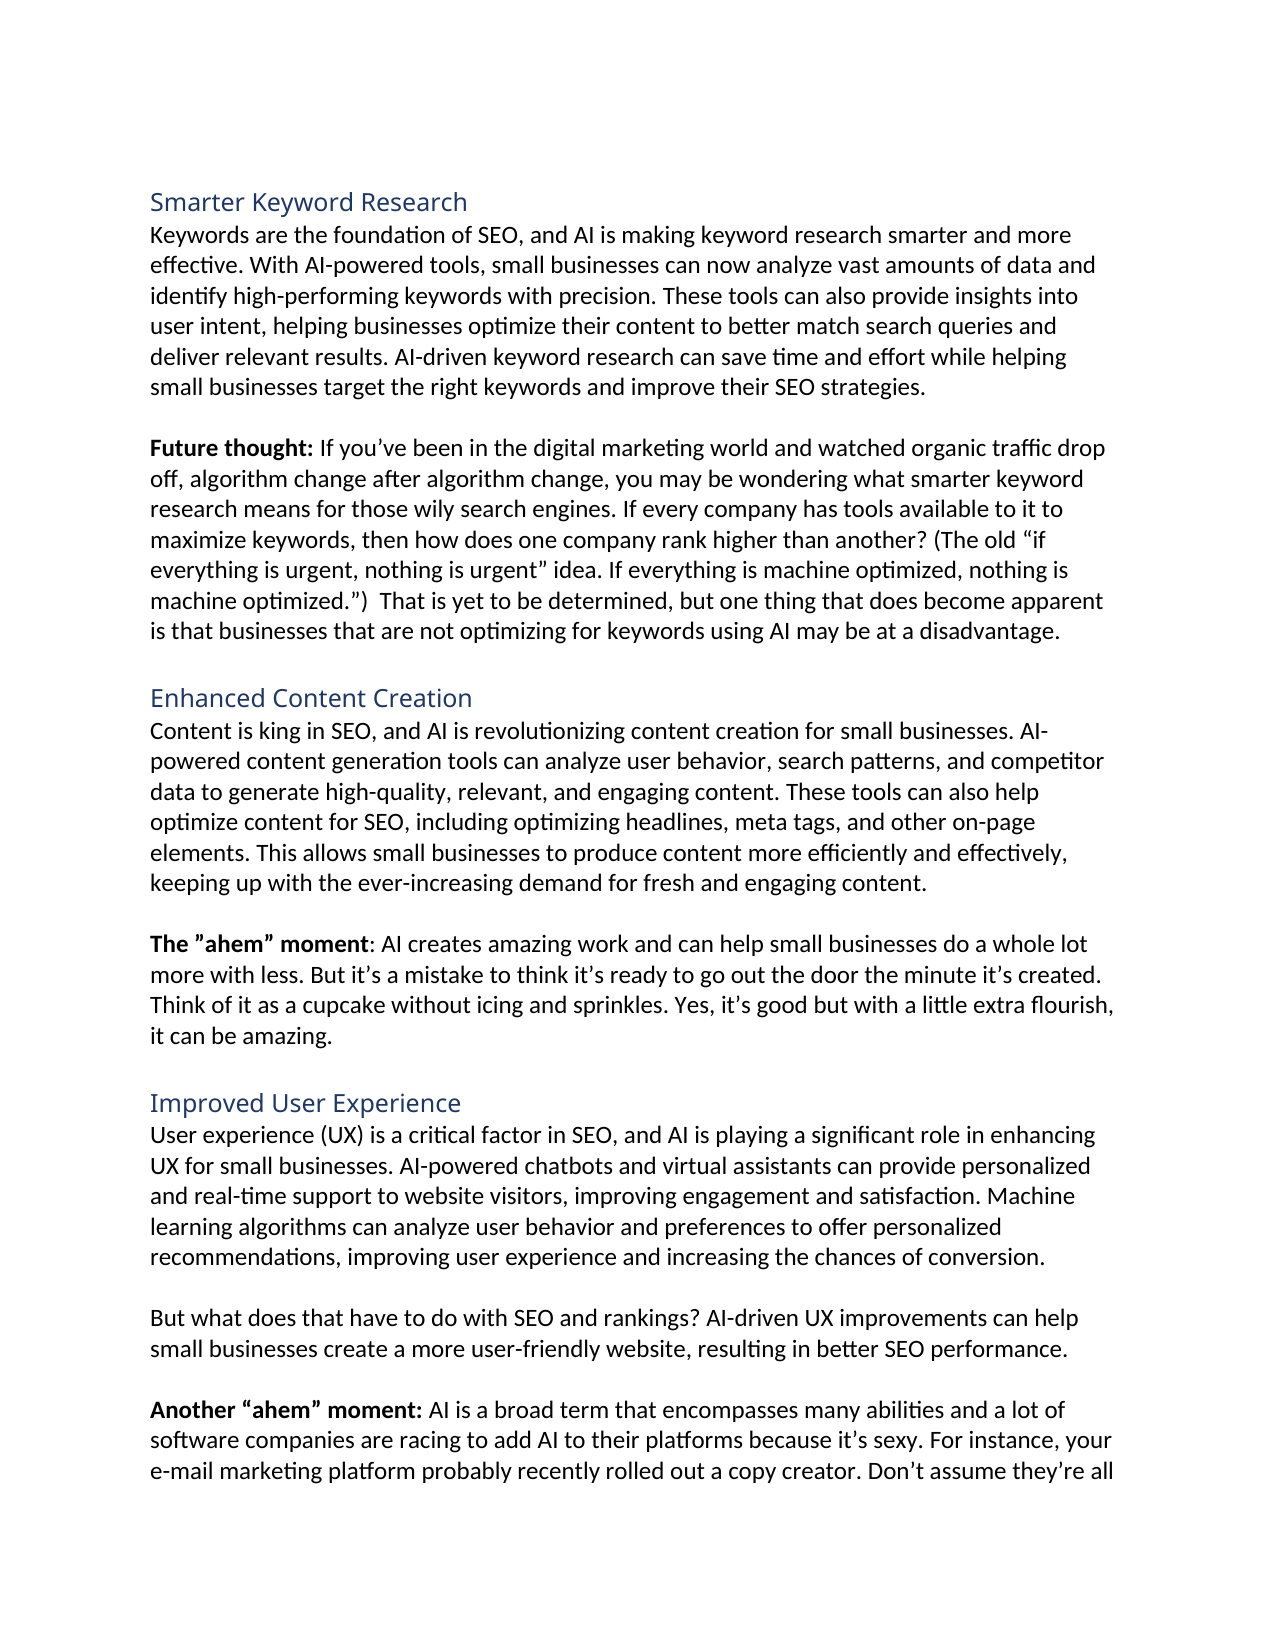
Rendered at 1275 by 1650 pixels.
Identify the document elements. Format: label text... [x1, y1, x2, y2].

subtitle Enhanced Content Creation [150, 681, 1125, 715]
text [150, 1394, 1125, 1486]
text But what does that have to do with SEO and rankings? AI-driven UX improvements can help small businesses create a more user-friendly website, resulting in better SEO performance. [150, 1302, 1125, 1363]
text User experience (UX) is a critical factor in SEO, and AI is playing a significant role in enhancing UX for small businesses. AI-powered chatbots and virtual assistants can provide personalized and real-time support to website visitors, improving engagement and satisfaction. Machine learning algorithms can analyze user behavior and preferences to offer personalized recommendations, improving user experience and increasing the chances of conversion. [150, 1119, 1125, 1272]
subtitle Improved User Experience [150, 1085, 1125, 1119]
text Future thought: If you’ve been in the digital marketing world and watched organic traffic drop off, algorithm change after algorithm change, you may be wondering what smarter keyword research means for those wily search engines. If every company has tools available to it to maximize keywords, then how does one company rank higher than another? (The old “if everything is urgent, nothing is urgent” idea. If everything is machine optimized, nothing is machine optimized.”) That is yet to be determined, but one thing that does become apparent is that businesses that are not optimizing for keywords using AI may be at a disadvantage. [150, 432, 1125, 646]
subtitle Smarter Keyword Research [150, 185, 1125, 219]
text The ”ahem” moment: AI creates amazing work and can help small businesses do a whole lot more with less. But it’s a mistake to think it’s ready to go out the door the minute it’s created. Think of it as a cupcake without icing and sprinkles. Yes, it’s good but with a little extra flourish, it can be amazing. [150, 928, 1125, 1051]
text Content is king in SEO, and AI is revolutionizing content creation for small businesses. AI-powered content generation tools can analyze user behavior, search patterns, and competitor data to generate high-quality, relevant, and engaging content. These tools can also help optimize content for SEO, including optimizing headlines, meta tags, and other on-page elements. This allows small businesses to produce content more efficiently and effectively, keeping up with the ever-increasing demand for fresh and engaging content. [150, 715, 1125, 898]
text Keywords are the foundation of SEO, and AI is making keyword research smarter and more effective. With AI-powered tools, small businesses can now analyze vast amounts of data and identify high-performing keywords with precision. These tools can also provide insights into user intent, helping businesses optimize their content to better match search queries and deliver relevant results. AI-driven keyword research can save time and effort while helping small businesses target the right keywords and improve their SEO strategies. [150, 219, 1125, 402]
